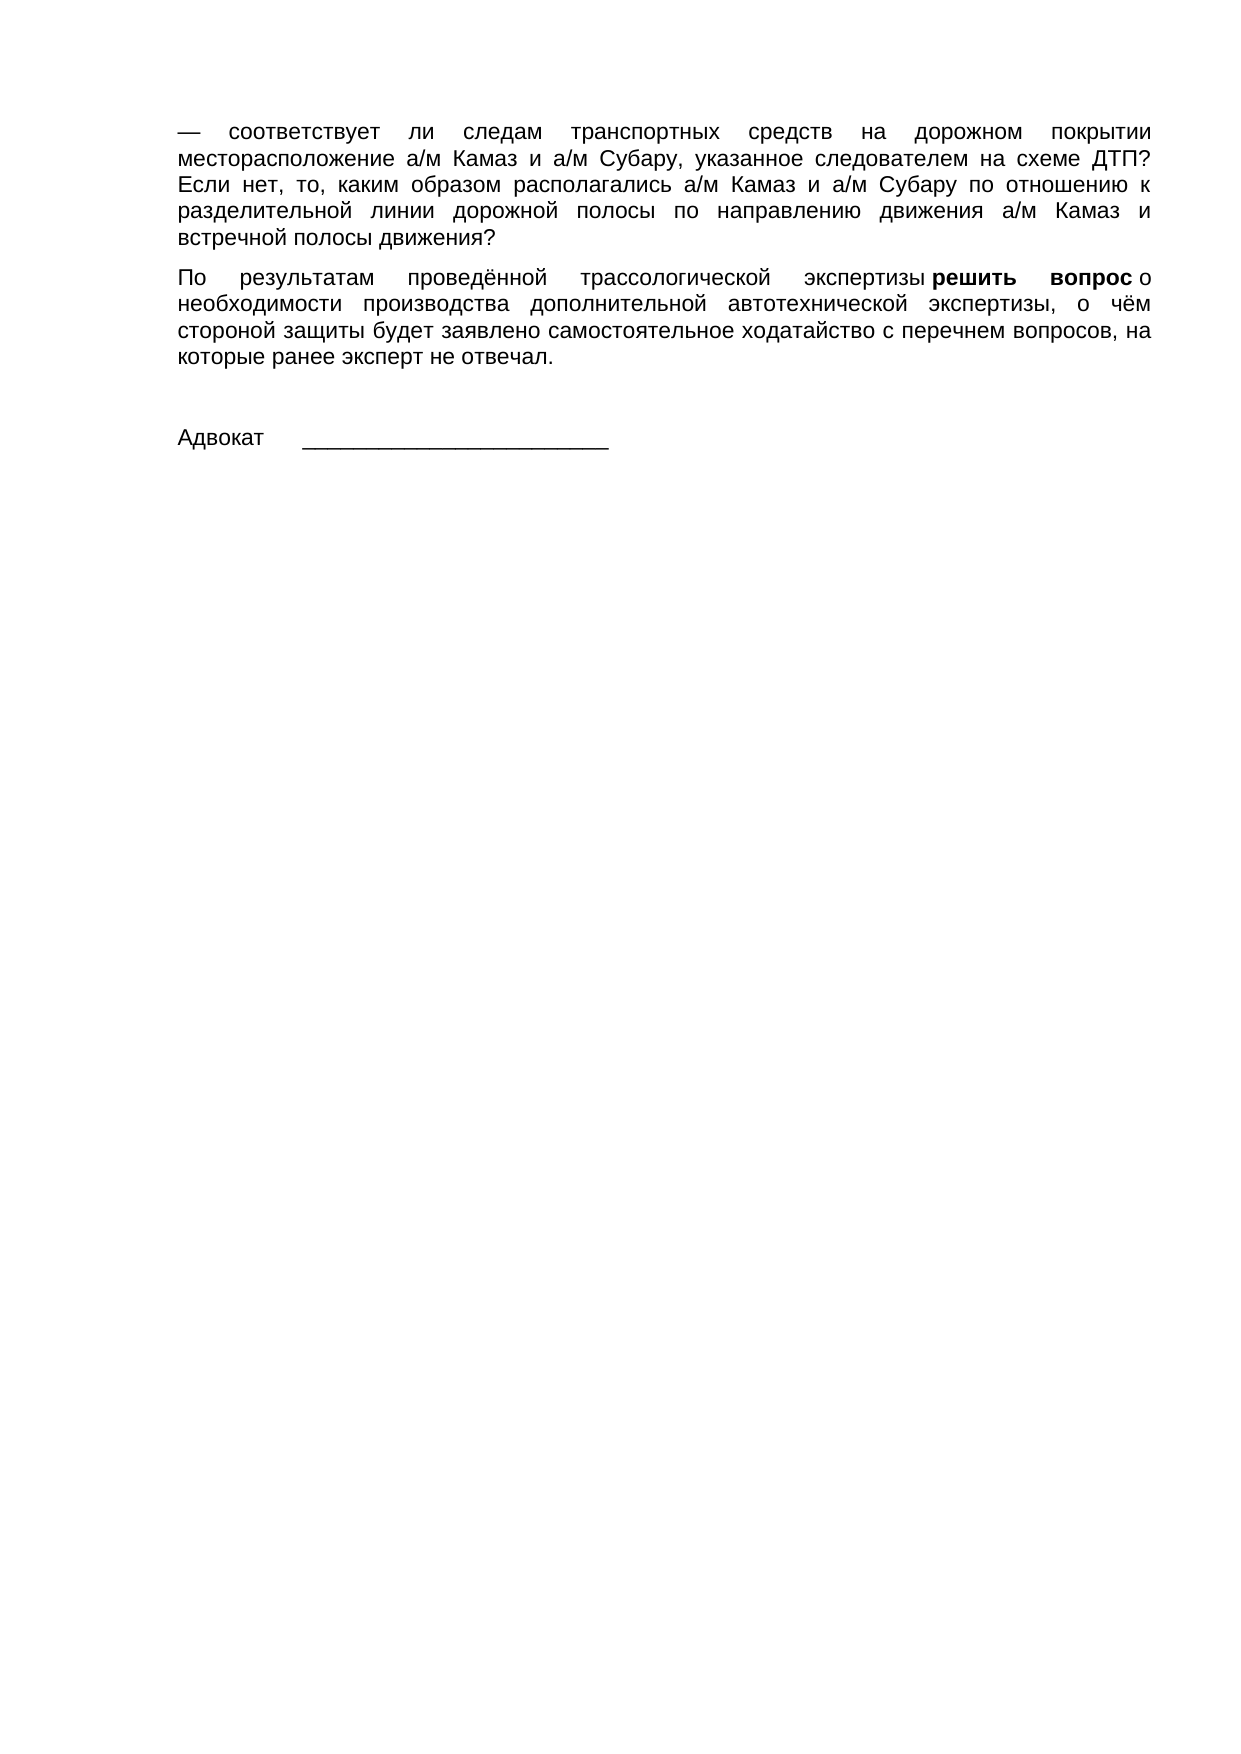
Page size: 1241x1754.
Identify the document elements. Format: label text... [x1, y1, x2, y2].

text — соответствует ли следам транспортных средств на дорожном покрытии месторасположение а/м Камаз и а/м Субару, указанное следователем на схеме ДТП? Если нет, то, каким образом располагались а/м Камаз и а/м Субару по отношению к разделительной линии дорожной полосы по направлению движения а/м Камаз и встречной полосы движения? [177, 118, 1152, 250]
text Адвокат ________________________ [177, 424, 1152, 451]
text По результатам проведённой трассологической экспертизы решить вопрос о необходимости производства дополнительной автотехнической экспертизы, о чём стороной защиты будет заявлено самостоятельное ходатайство с перечнем вопросов, на которые ранее эксперт не отвечал. [177, 264, 1152, 369]
